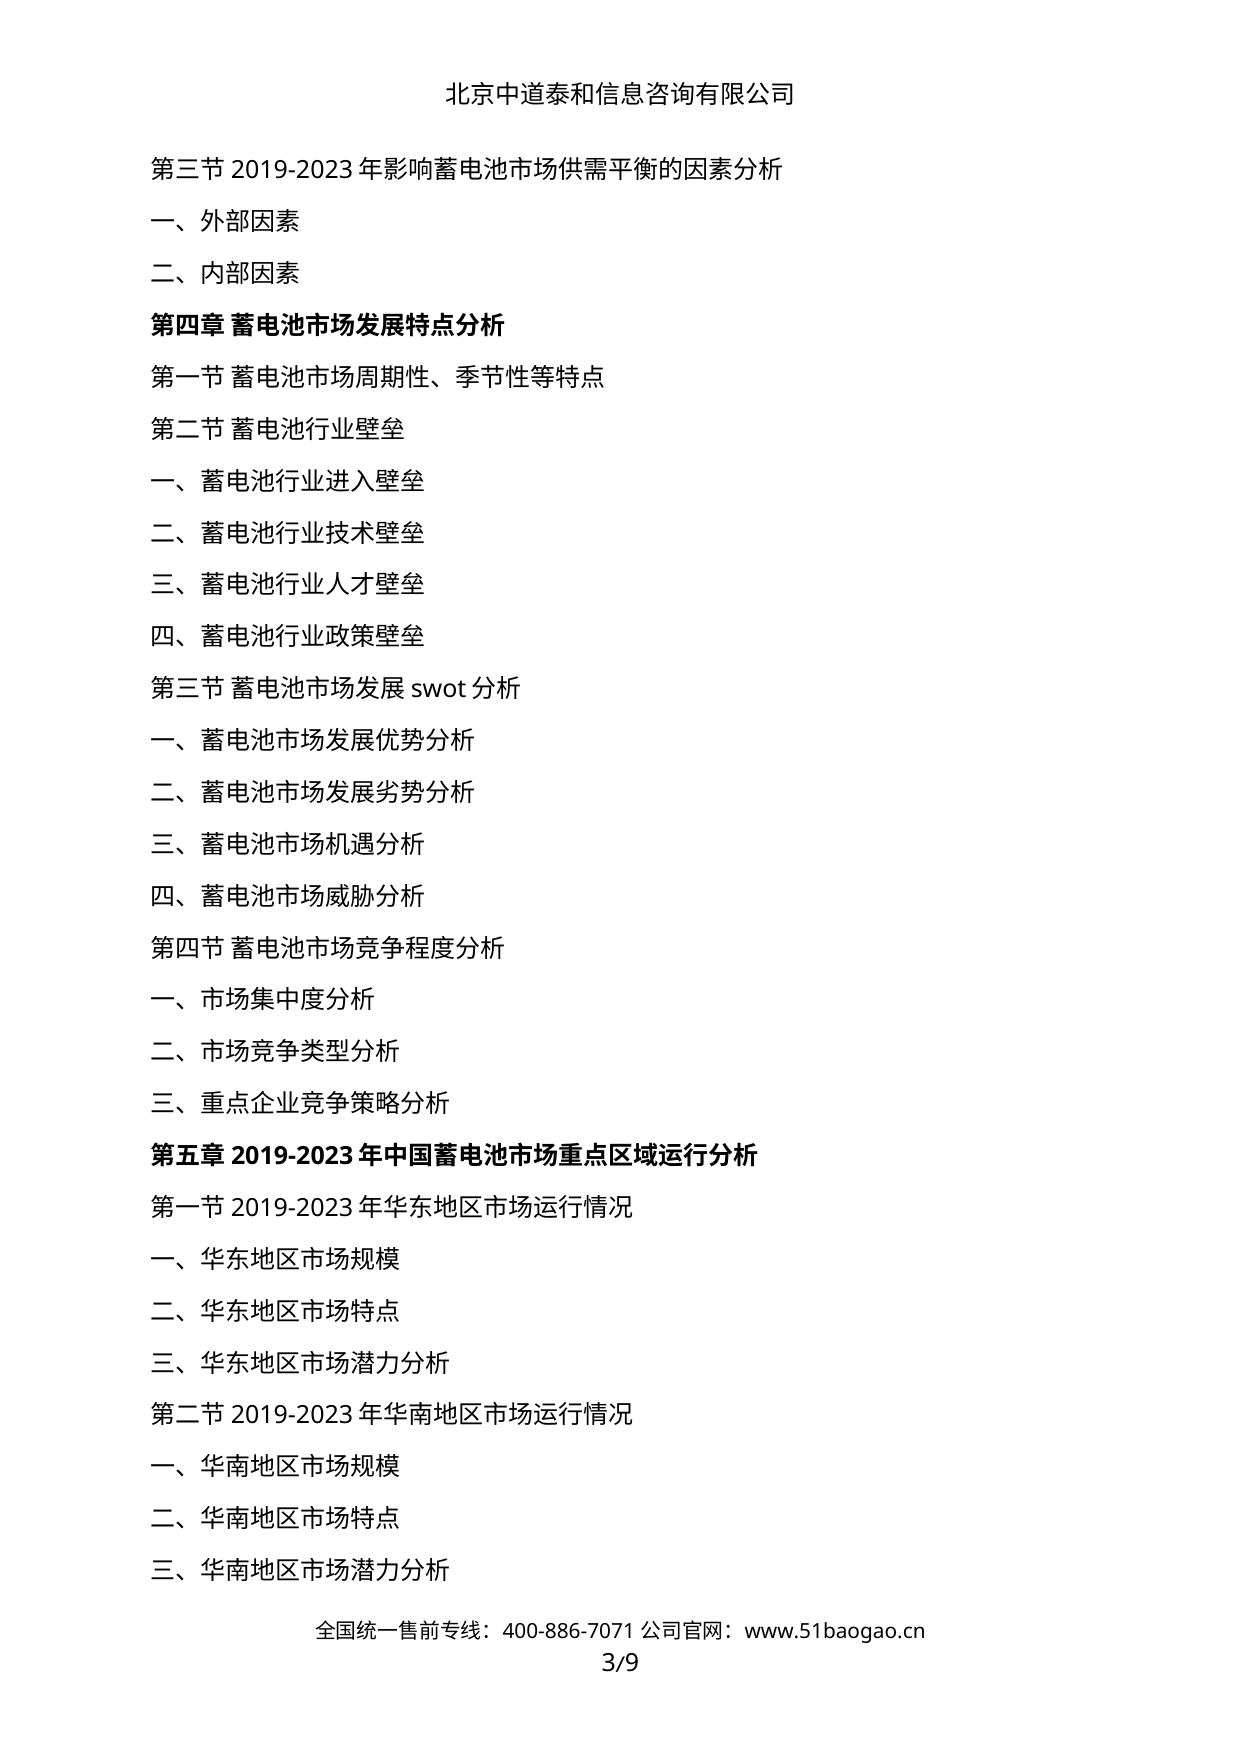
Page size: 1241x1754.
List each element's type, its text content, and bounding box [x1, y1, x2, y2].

text 三、华东地区市场潜力分析 [150, 1343, 1090, 1379]
text 一、华东地区市场规模 [150, 1239, 1090, 1276]
text 二、内部因素 [150, 254, 1090, 290]
text 二、华东地区市场特点 [150, 1291, 1090, 1327]
text 一、蓄电池市场发展优势分析 [150, 721, 1090, 757]
text 第五章 2019-2023年中国蓄电池市场重点区域运行分析 [150, 1136, 1090, 1172]
text 三、蓄电池行业人才壁垒 [150, 565, 1090, 601]
text 第三节 蓄电池市场发展swot分析 [150, 669, 1090, 705]
text 一、蓄电池行业进入壁垒 [150, 461, 1090, 497]
text 第二节 2019-2023年华南地区市场运行情况 [150, 1395, 1090, 1431]
text 第三节 2019-2023年影响蓄电池市场供需平衡的因素分析 [150, 150, 1090, 186]
text 二、华南地区市场特点 [150, 1499, 1090, 1535]
text 二、市场竞争类型分析 [150, 1032, 1090, 1068]
text 第一节 2019-2023年华东地区市场运行情况 [150, 1187, 1090, 1224]
text 第四章 蓄电池市场发展特点分析 [150, 306, 1090, 342]
text 三、华南地区市场潜力分析 [150, 1551, 1090, 1587]
text 一、外部因素 [150, 202, 1090, 238]
text 三、重点企业竞争策略分析 [150, 1084, 1090, 1120]
text 第四节 蓄电池市场竞争程度分析 [150, 928, 1090, 964]
text 一、市场集中度分析 [150, 980, 1090, 1016]
text 四、蓄电池市场威胁分析 [150, 876, 1090, 912]
text 二、蓄电池市场发展劣势分析 [150, 772, 1090, 809]
text 第一节 蓄电池市场周期性、季节性等特点 [150, 357, 1090, 394]
text 二、蓄电池行业技术壁垒 [150, 513, 1090, 549]
text 三、蓄电池市场机遇分析 [150, 824, 1090, 861]
text 一、华南地区市场规模 [150, 1447, 1090, 1483]
text 四、蓄电池行业政策壁垒 [150, 617, 1090, 653]
text 第二节 蓄电池行业壁垒 [150, 409, 1090, 446]
